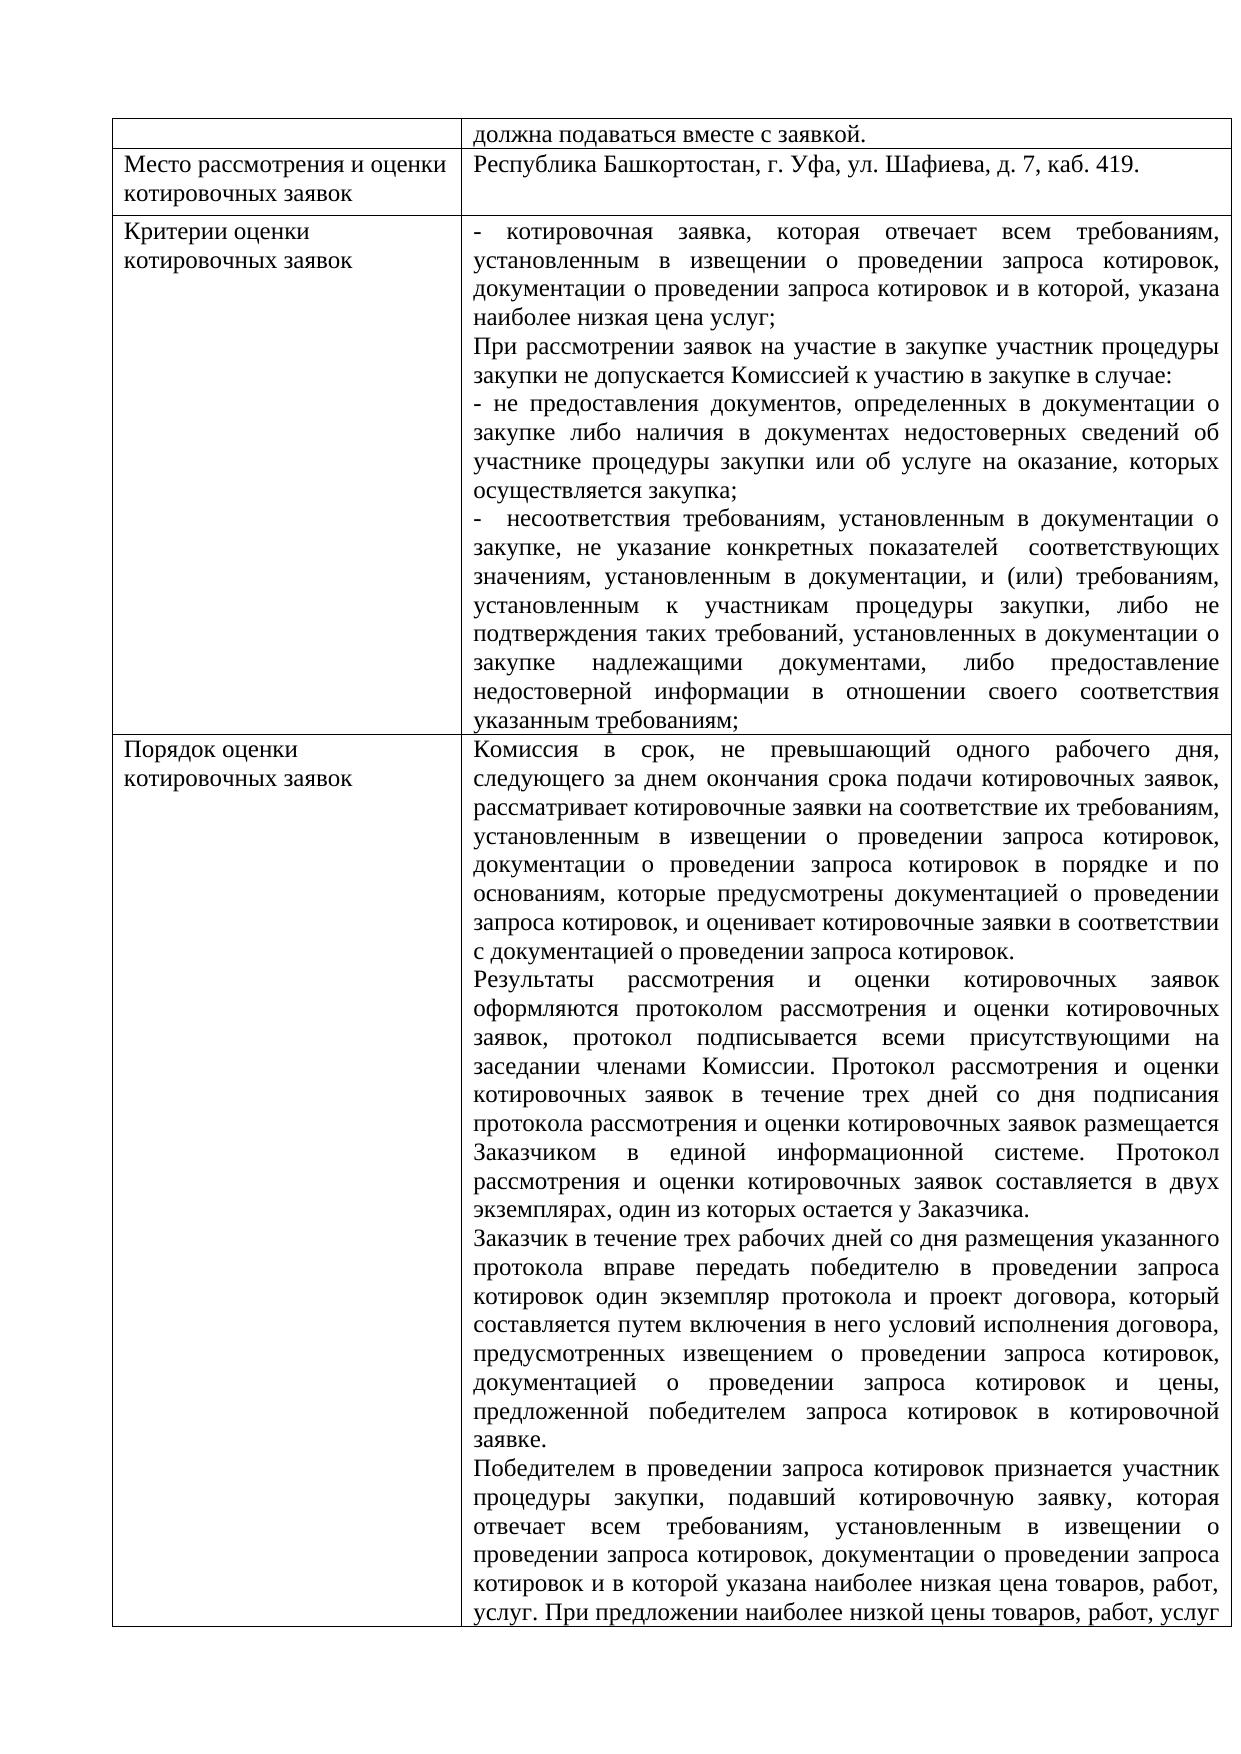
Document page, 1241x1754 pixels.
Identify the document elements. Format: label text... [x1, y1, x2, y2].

table_cell Критерии оценки котировочных заявок [113, 216, 461, 733]
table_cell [113, 735, 461, 1626]
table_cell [462, 119, 1231, 148]
table_cell - котировочная заявка, которая отвечает всем требованиям, установленным в извещении о проведении запроса котировок, документации о проведении запроса котировок и в которой, указана наиболее низкая цена услуг; При рассмотрении заявок на участие в закупке участник процедуры закупки не допускается Комиссией к участию в закупке в случае: - не предоставления документов, определенных в документации о закупке либо наличия в документах недостоверных сведений об участнике процедуры закупки или об услуге на оказание, которых осуществляется закупка; - несоответствия требованиям, установленным в документации о закупке, не указание конкретных показателей соответствующих значениям, установленным в документации, и (или) требованиям, установленным к участникам процедуры закупки, либо не подтверждения таких требований, установленных в документации о закупке надлежащими документами, либо предоставление недостоверной информации в отношении своего соответствия указанным требованиям; [462, 216, 1231, 733]
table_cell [462, 735, 1231, 1626]
table_cell Республика Башкортостан, г. Уфа, ул. Шафиева, д. 7, каб. 419. [462, 149, 1231, 215]
table_cell Место рассмотрения и оценки котировочных заявок [113, 149, 461, 215]
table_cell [113, 119, 461, 148]
